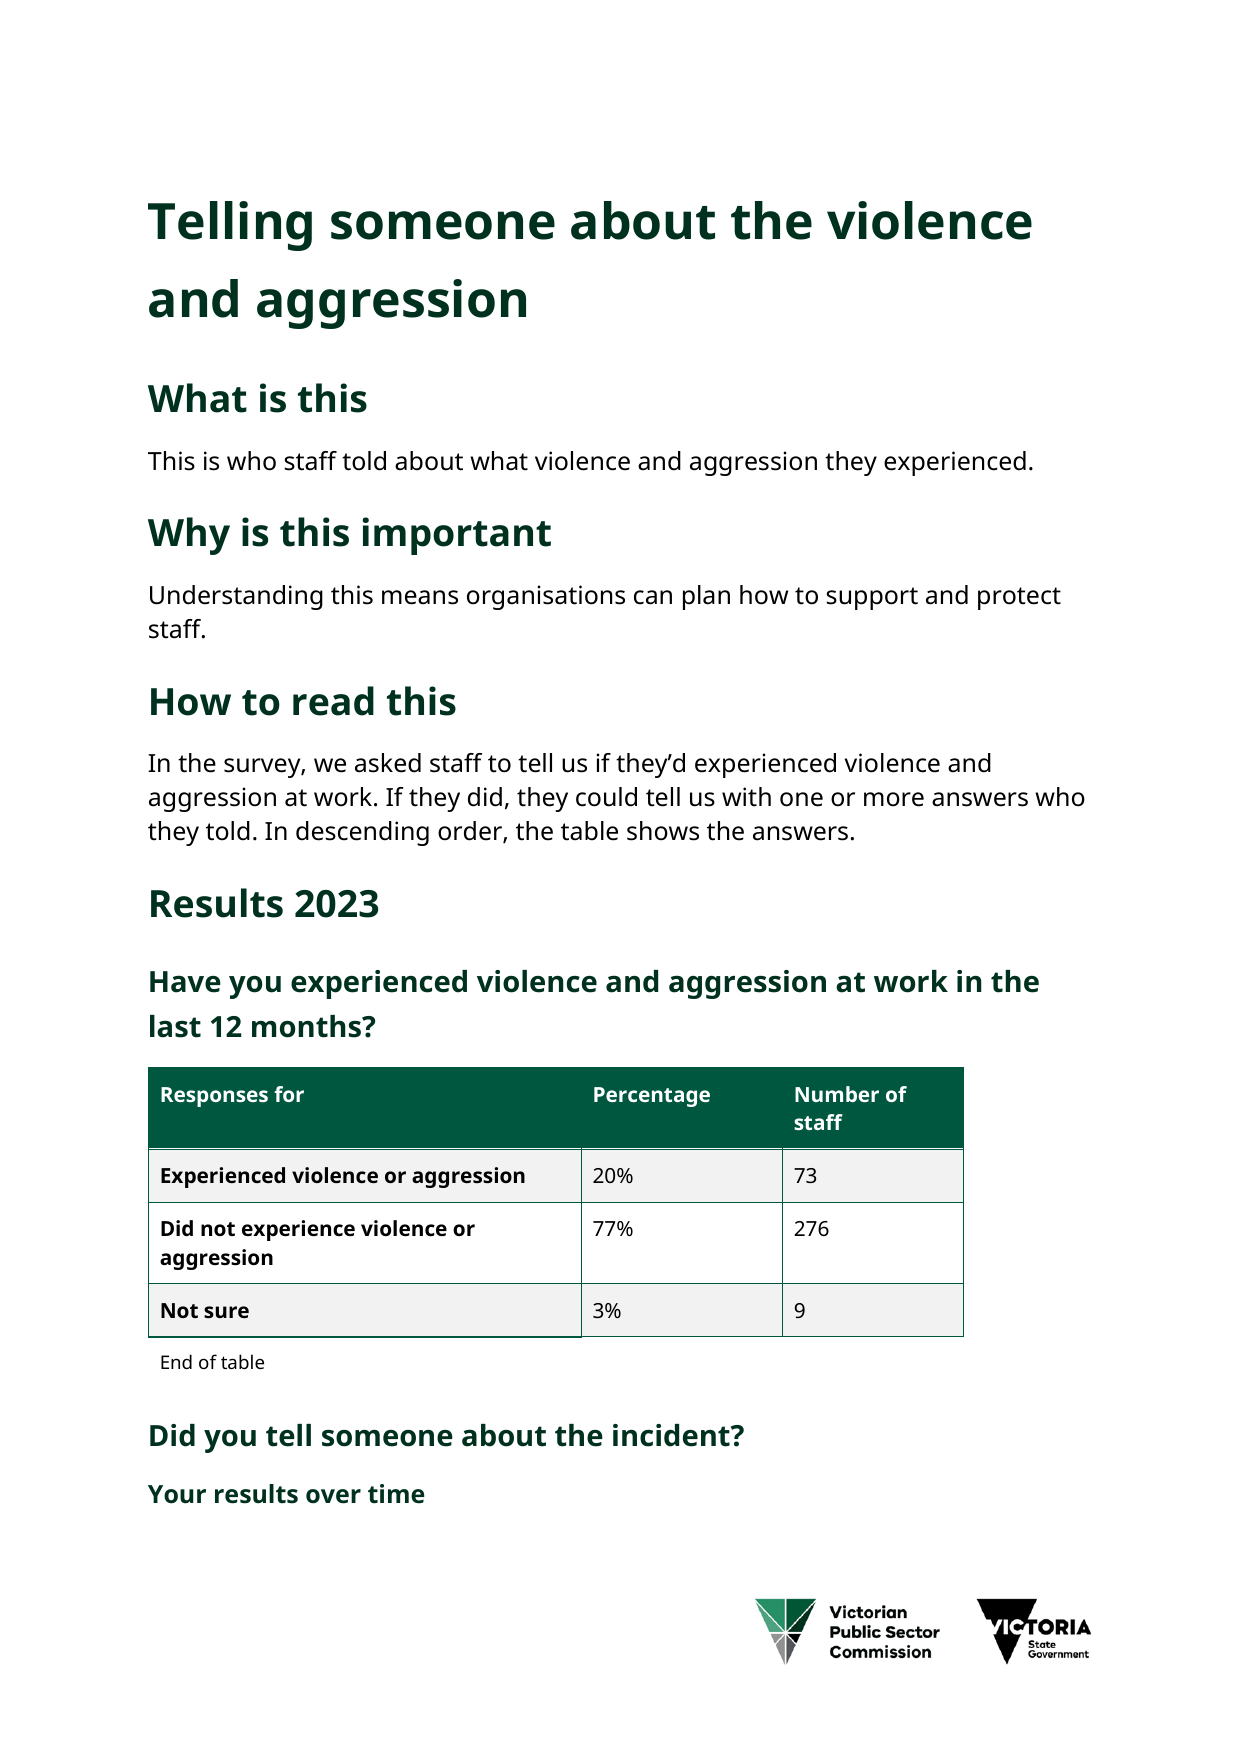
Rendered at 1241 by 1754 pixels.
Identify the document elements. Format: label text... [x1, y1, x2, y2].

text Understanding this means organisations can plan how to support and protect staff. [148, 577, 1092, 646]
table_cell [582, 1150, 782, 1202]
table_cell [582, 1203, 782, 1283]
subtitle Did you tell someone about the incident? [148, 1415, 1092, 1454]
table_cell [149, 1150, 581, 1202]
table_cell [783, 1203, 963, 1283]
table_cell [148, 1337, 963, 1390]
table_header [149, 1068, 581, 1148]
subtitle Telling someone about the violence and aggression [148, 186, 1092, 333]
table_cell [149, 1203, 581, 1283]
subtitle Results 2023 [148, 877, 1092, 928]
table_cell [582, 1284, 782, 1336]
text This is who staff told about what violence and aggression they experienced. [148, 443, 1092, 477]
picture [754, 1598, 1093, 1666]
subtitle What is this [148, 372, 1092, 423]
subtitle Your results over time [148, 1477, 1092, 1511]
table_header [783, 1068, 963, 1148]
subtitle How to read this [148, 675, 1092, 726]
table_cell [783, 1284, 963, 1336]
subtitle Why is this important [148, 506, 1092, 557]
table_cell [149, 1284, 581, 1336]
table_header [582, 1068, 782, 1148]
subtitle Have you experienced violence and aggression at work in the last 12 months? [148, 961, 1092, 1046]
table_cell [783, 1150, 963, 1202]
text In the survey, we asked staff to tell us if they’d experienced violence and aggression at work. If they did, they could tell us with one or more answers who they told. In descending order, the table shows the answers. [148, 746, 1092, 848]
